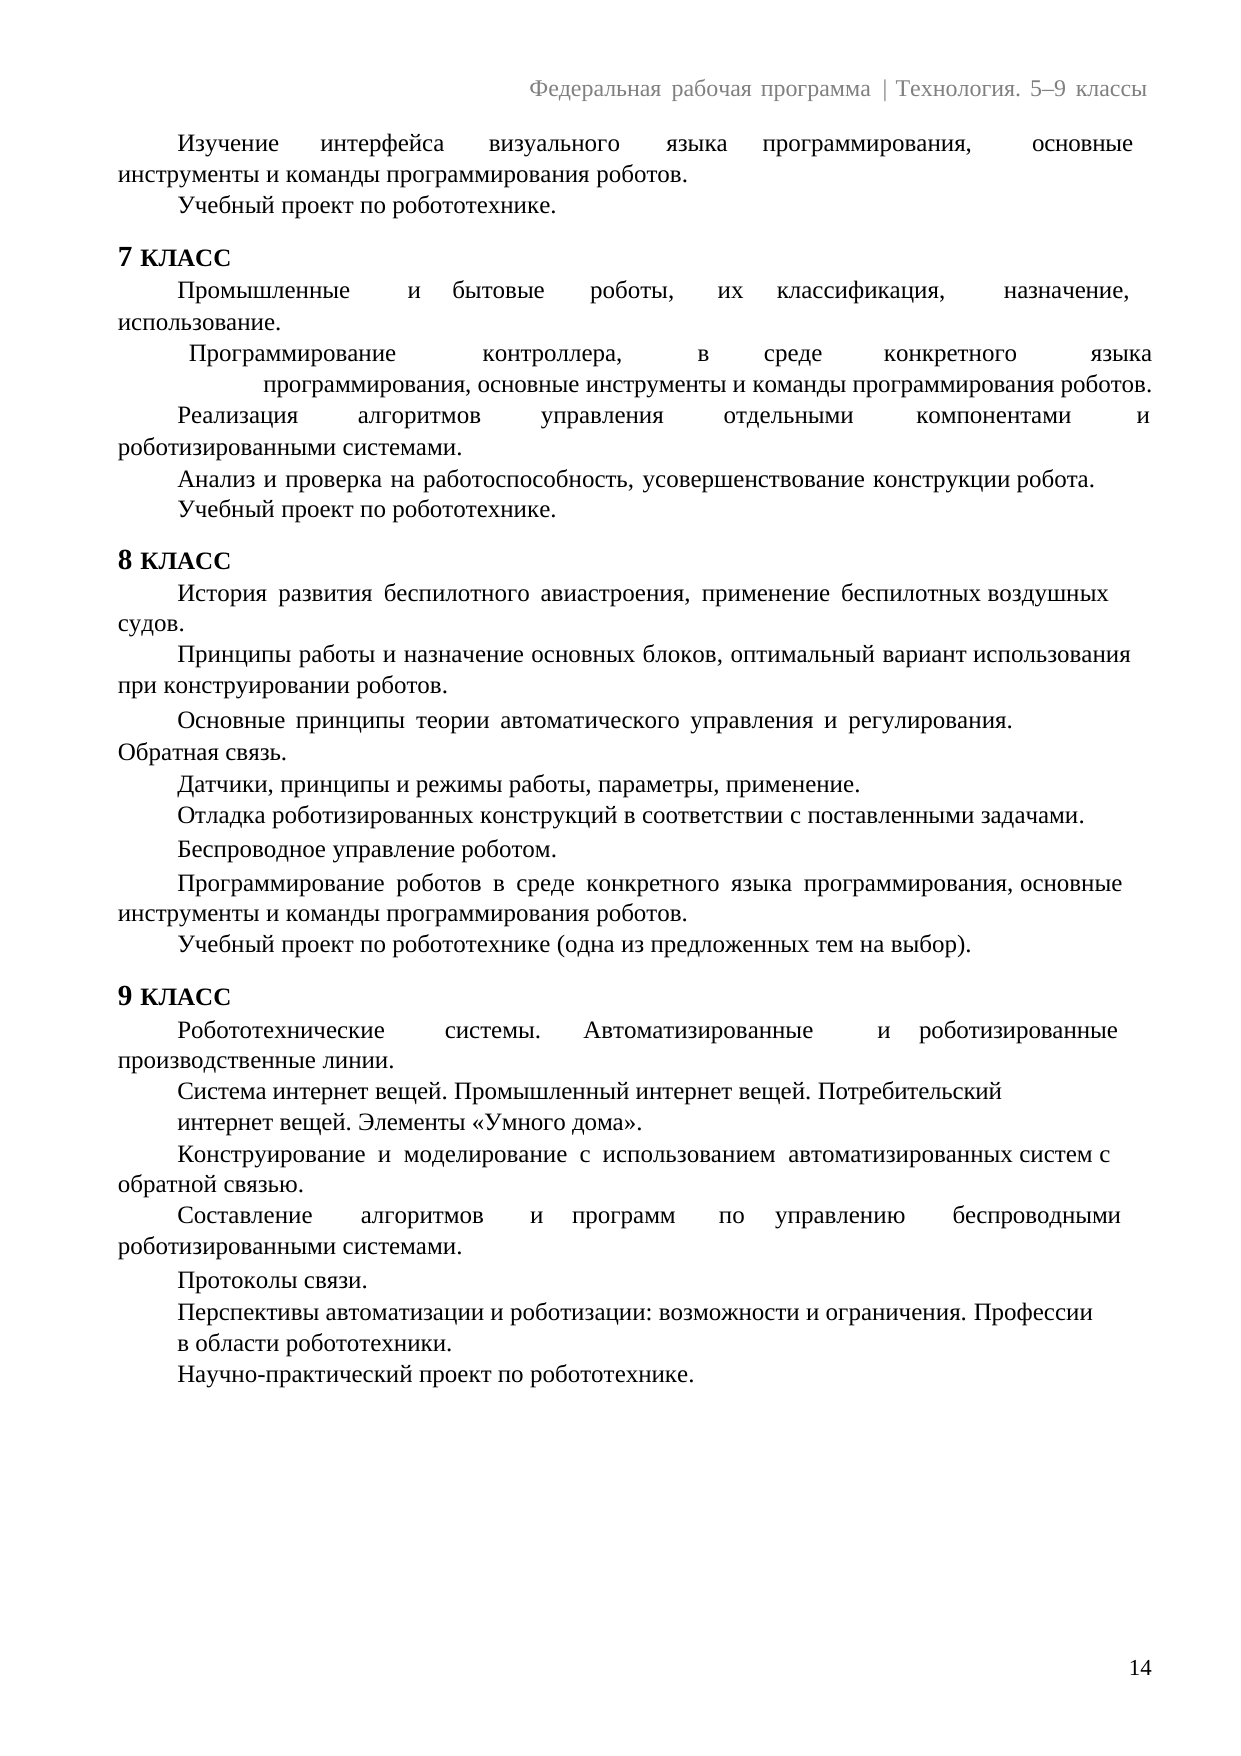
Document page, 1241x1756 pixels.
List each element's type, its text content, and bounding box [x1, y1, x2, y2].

text Программирование контроллера, в среде конкретного языка программирования, основные инструменты и команды программирования роботов. [118, 338, 1152, 398]
text Конструирование и моделирование с использованием автоматизированных систем с обратной связью. [118, 1139, 1167, 1198]
text Анализ и проверка на работоспособность, усовершенствование конструкции робота. [118, 464, 1167, 492]
text Научно-практический проект по робототехнике. [177, 1359, 1167, 1388]
text Датчики, принципы и режимы работы, параметры, применение. [177, 769, 1167, 798]
subtitle КЛАСС [118, 978, 1167, 1012]
subtitle КЛАСС [118, 239, 1167, 273]
text Система интернет вещей. Промышленный интернет вещей. Потребительский интернет вещей. Элементы «Умного дома». [177, 1076, 1031, 1136]
text Реализация алгоритмов управления отдельными компонентами и роботизированными системами. [118, 401, 1152, 461]
subtitle КЛАСС [118, 542, 1167, 576]
text Протоколы связи. [177, 1263, 1167, 1296]
text Изучение интерфейса визуального языка программирования, основные инструменты и команды программирования роботов. [118, 128, 1151, 187]
text Обратная связь. [118, 737, 1167, 766]
text Перспективы автоматизации и роботизации: возможности и ограничения. Профессии в области робототехники. [177, 1297, 1101, 1356]
text Составление алгоритмов и программ по управлению беспроводными роботизированными системами. [118, 1200, 1149, 1260]
text История развития беспилотного авиастроения, применение беспилотных воздушных судов. [118, 578, 1167, 637]
text Основные принципы теории автоматического управления и регулирования. [177, 702, 1167, 735]
text Учебный проект по робототехнике (одна из предложенных тем на выбор). [177, 929, 1167, 958]
text Отладка роботизированных конструкций в соответствии с поставленными задачами. [118, 800, 1167, 829]
text Беспроводное управление роботом. [177, 831, 1167, 864]
text Робототехнические системы. Автоматизированные и роботизированные производственные линии. [118, 1015, 1153, 1074]
text Учебный проект по робототехнике. [177, 494, 1167, 523]
text Программирование роботов в среде конкретного языка программирования, основные инструменты и команды программирования роботов. [118, 868, 1167, 927]
text Принципы работы и назначение основных блоков, оптимальный вариант использования при конструировании роботов. [118, 639, 1167, 699]
text Промышленные и бытовые роботы, их классификация, назначение, использование. [118, 275, 1151, 336]
text Учебный проект по робототехнике. [177, 190, 1167, 219]
